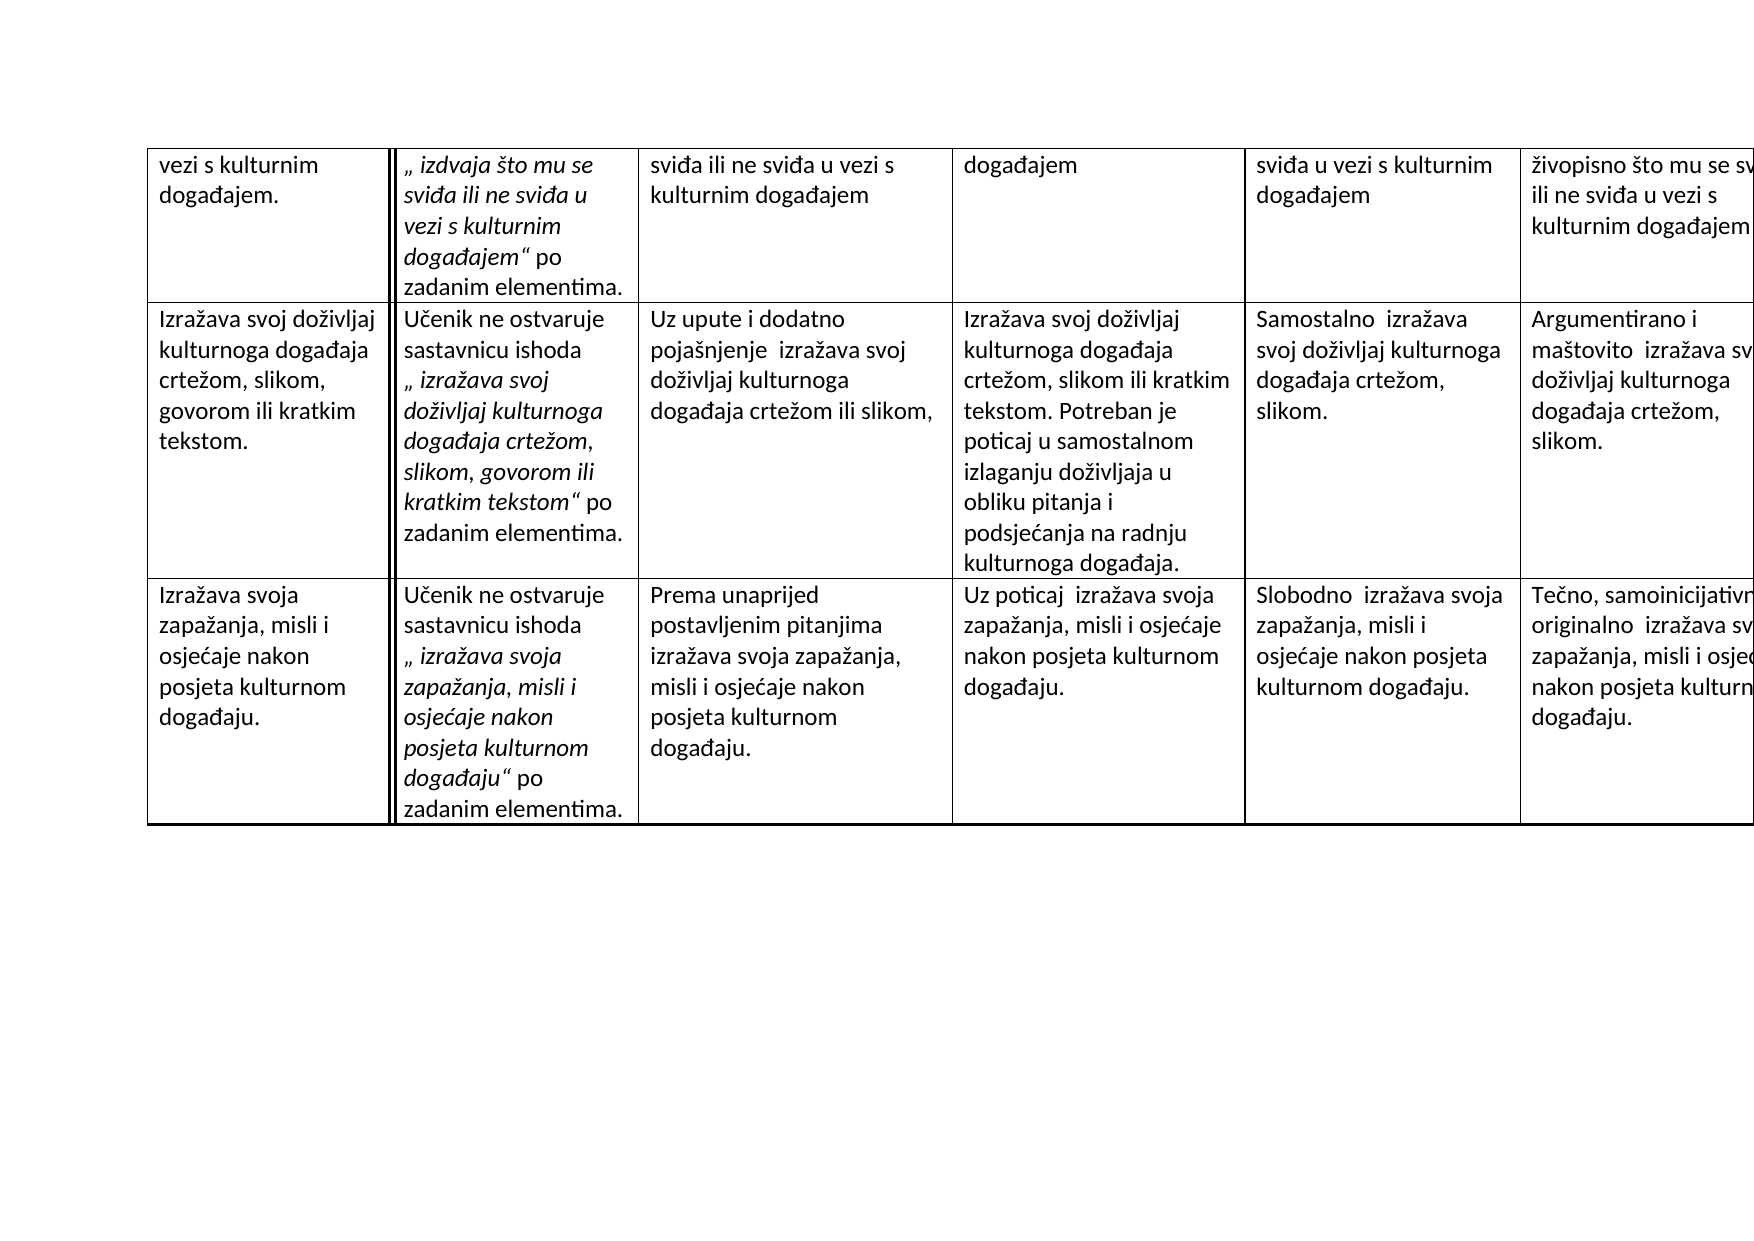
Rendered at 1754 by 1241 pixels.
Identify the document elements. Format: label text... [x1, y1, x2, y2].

table_cell Izražava svoj doživljaj kulturnoga događaja crtežom, slikom, govorom ili kratkim tekstom. [148, 303, 388, 578]
table_cell Samostalno izražava svoj doživljaj kulturnoga događaja crtežom, slikom. [1246, 303, 1520, 578]
table_cell Prema unaprijed postavljenim pitanjima izražava svoja zapažanja, misli i osjećaje nakon posjeta kulturnom događaju. [639, 579, 952, 823]
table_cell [953, 149, 1244, 302]
table_cell Izražava svoj doživljaj kulturnoga događaja crtežom, slikom ili kratkim tekstom. Potreban je poticaj u samostalnom izlaganju doživljaja u obliku pitanja i podsjećanja na radnju kulturnoga događaja. [953, 303, 1244, 578]
table_cell Slobodno izražava svoja zapažanja, misli i osjećaje nakon posjeta kulturnom događaju. [1246, 579, 1520, 823]
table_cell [1246, 149, 1520, 302]
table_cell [1521, 149, 1753, 302]
table_cell Izražava svoja zapažanja, misli i osjećaje nakon posjeta kulturnom događaju. [148, 579, 388, 823]
table_cell Učenik ne ostvaruje sastavnicu ishoda „ izražava svoj doživljaj kulturnoga događaja crtežom, slikom, govorom ili kratkim tekstom“ po zadanim elementima. [397, 303, 638, 578]
table_cell Uz upute i dodatno pojašnjenje izražava svoj doživljaj kulturnoga događaja crtežom ili slikom, [639, 303, 952, 578]
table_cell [639, 149, 952, 302]
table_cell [397, 149, 638, 302]
table_cell Uz poticaj izražava svoja zapažanja, misli i osjećaje nakon posjeta kulturnom događaju. [953, 579, 1244, 823]
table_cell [148, 149, 388, 302]
table_cell Tečno, samoinicijativno i originalno izražava svoja zapažanja, misli i osjećaje nakon posjeta kulturnom događaju. [1521, 579, 1753, 823]
table_cell Argumentirano i maštovito izražava svoj doživljaj kulturnoga događaja crtežom, slikom. [1521, 303, 1753, 578]
table_cell Učenik ne ostvaruje sastavnicu ishoda „ izražava svoja zapažanja, misli i osjećaje nakon posjeta kulturnom događaju“ po zadanim elementima. [397, 579, 638, 823]
